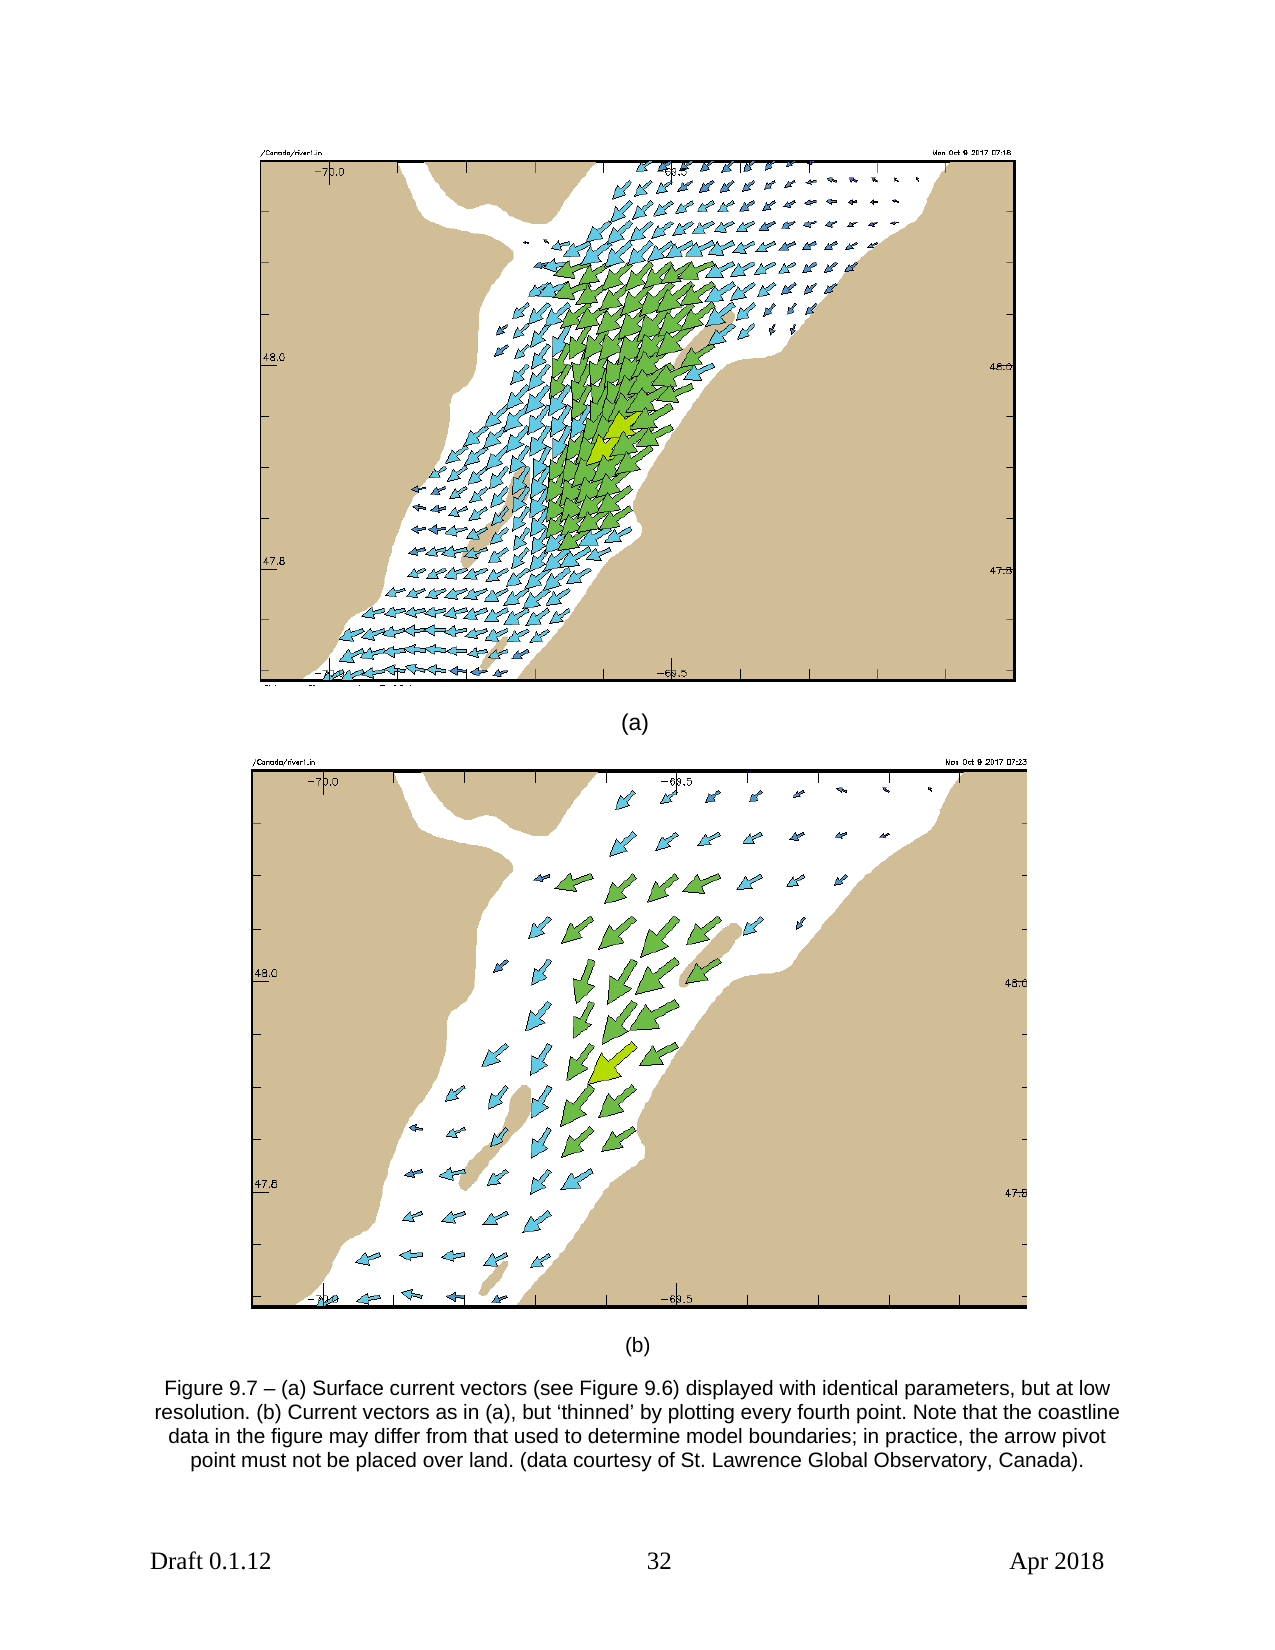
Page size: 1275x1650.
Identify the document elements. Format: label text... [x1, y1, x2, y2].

picture [255, 150, 1018, 686]
text (a) [150, 709, 1125, 735]
picture [248, 759, 1027, 1310]
text (b) [150, 1332, 1125, 1356]
text Figure 9.7 – (a) Surface current vectors (see Figure 9.6) displayed with identical parameters, but at low resolution. (b) Current vectors as in (a), but ‘thinned’ by plotting every fourth point. Note that the coastline data in the figure may differ from that used to determine model boundaries; in practice, the arrow pivot point must not be placed over land. (data courtesy of St. Lawrence Global Observatory, Canada). [150, 1376, 1125, 1471]
